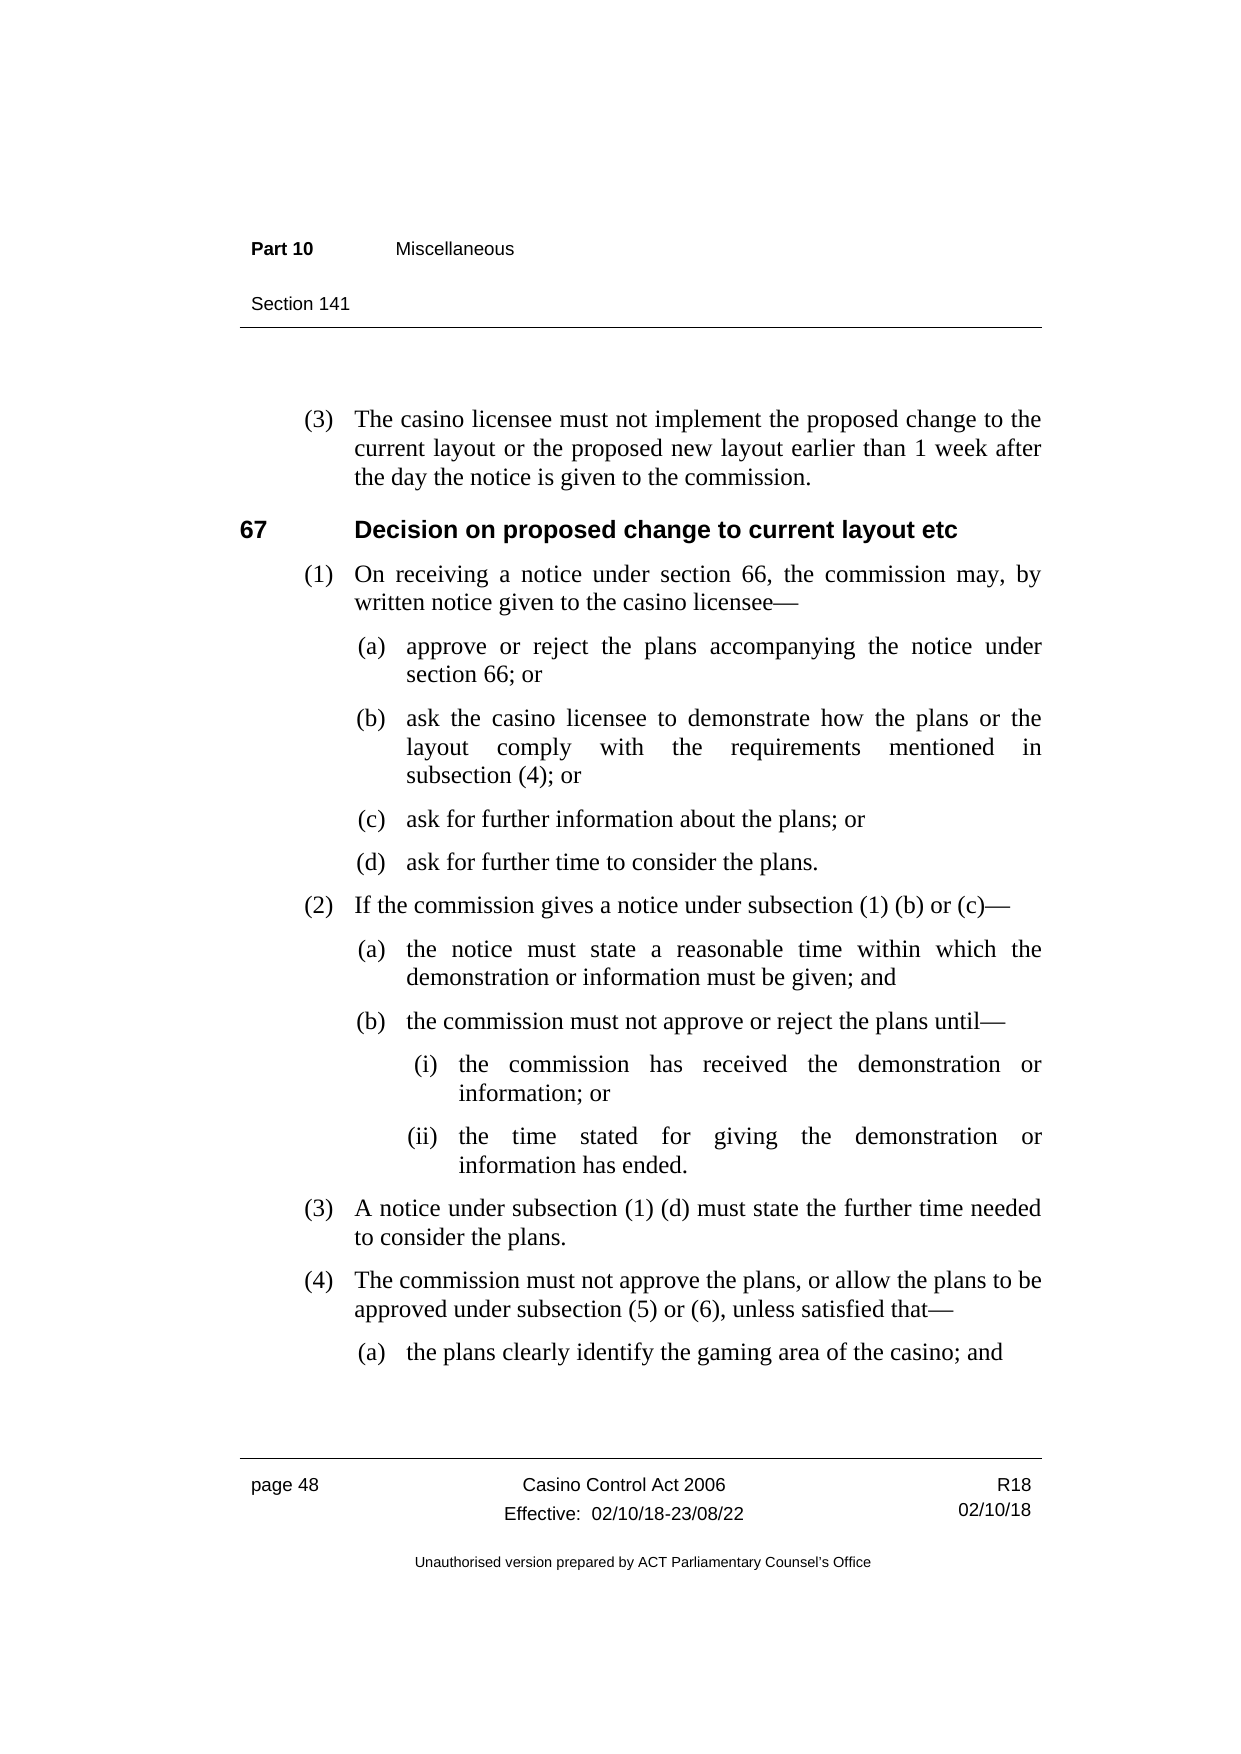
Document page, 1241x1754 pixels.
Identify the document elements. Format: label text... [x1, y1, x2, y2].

text (2) If the commission gives a notice under subsection (1) (b) or (c)— [239, 890, 1042, 919]
text (3) A notice under subsection (1) (d) must state the further time needed to consider the plans. [239, 1193, 1042, 1251]
text (3) The casino licensee must not implement the proposed change to the current layout or the proposed new layout earlier than 1 week after the day the notice is given to the commission. [239, 404, 1042, 490]
text (a) the notice must state a reasonable time within which the demonstration or information must be given; and [239, 934, 1042, 991]
text (a) approve or reject the plans accompanying the notice under section 66; or [239, 631, 1042, 688]
text (4) The commission must not approve the plans, or allow the plans to be approved under subsection (5) or (6), unless satisfied that— [239, 1265, 1042, 1323]
text (a) the plans clearly identify the gaming area of the casino; and [239, 1337, 1042, 1366]
text (c) ask for further information about the plans; or [239, 804, 1042, 832]
text 67 Decision on proposed change to current layout etc [239, 515, 1042, 544]
text (d) ask for further time to consider the plans. [239, 847, 1042, 876]
text (b) the commission must not approve or reject the plans until— [239, 1006, 1042, 1034]
text (b) ask the casino licensee to demonstrate how the plans or the layout comply with the requirements mentioned in subsection (4); or [239, 703, 1042, 789]
text (1) On receiving a notice under section 66, the commission may, by written notice given to the casino licensee— [239, 559, 1042, 616]
text (ii) the time stated for giving the demonstration or information has ended. [239, 1121, 1042, 1179]
text (i) the commission has received the demonstration or information; or [239, 1049, 1042, 1107]
